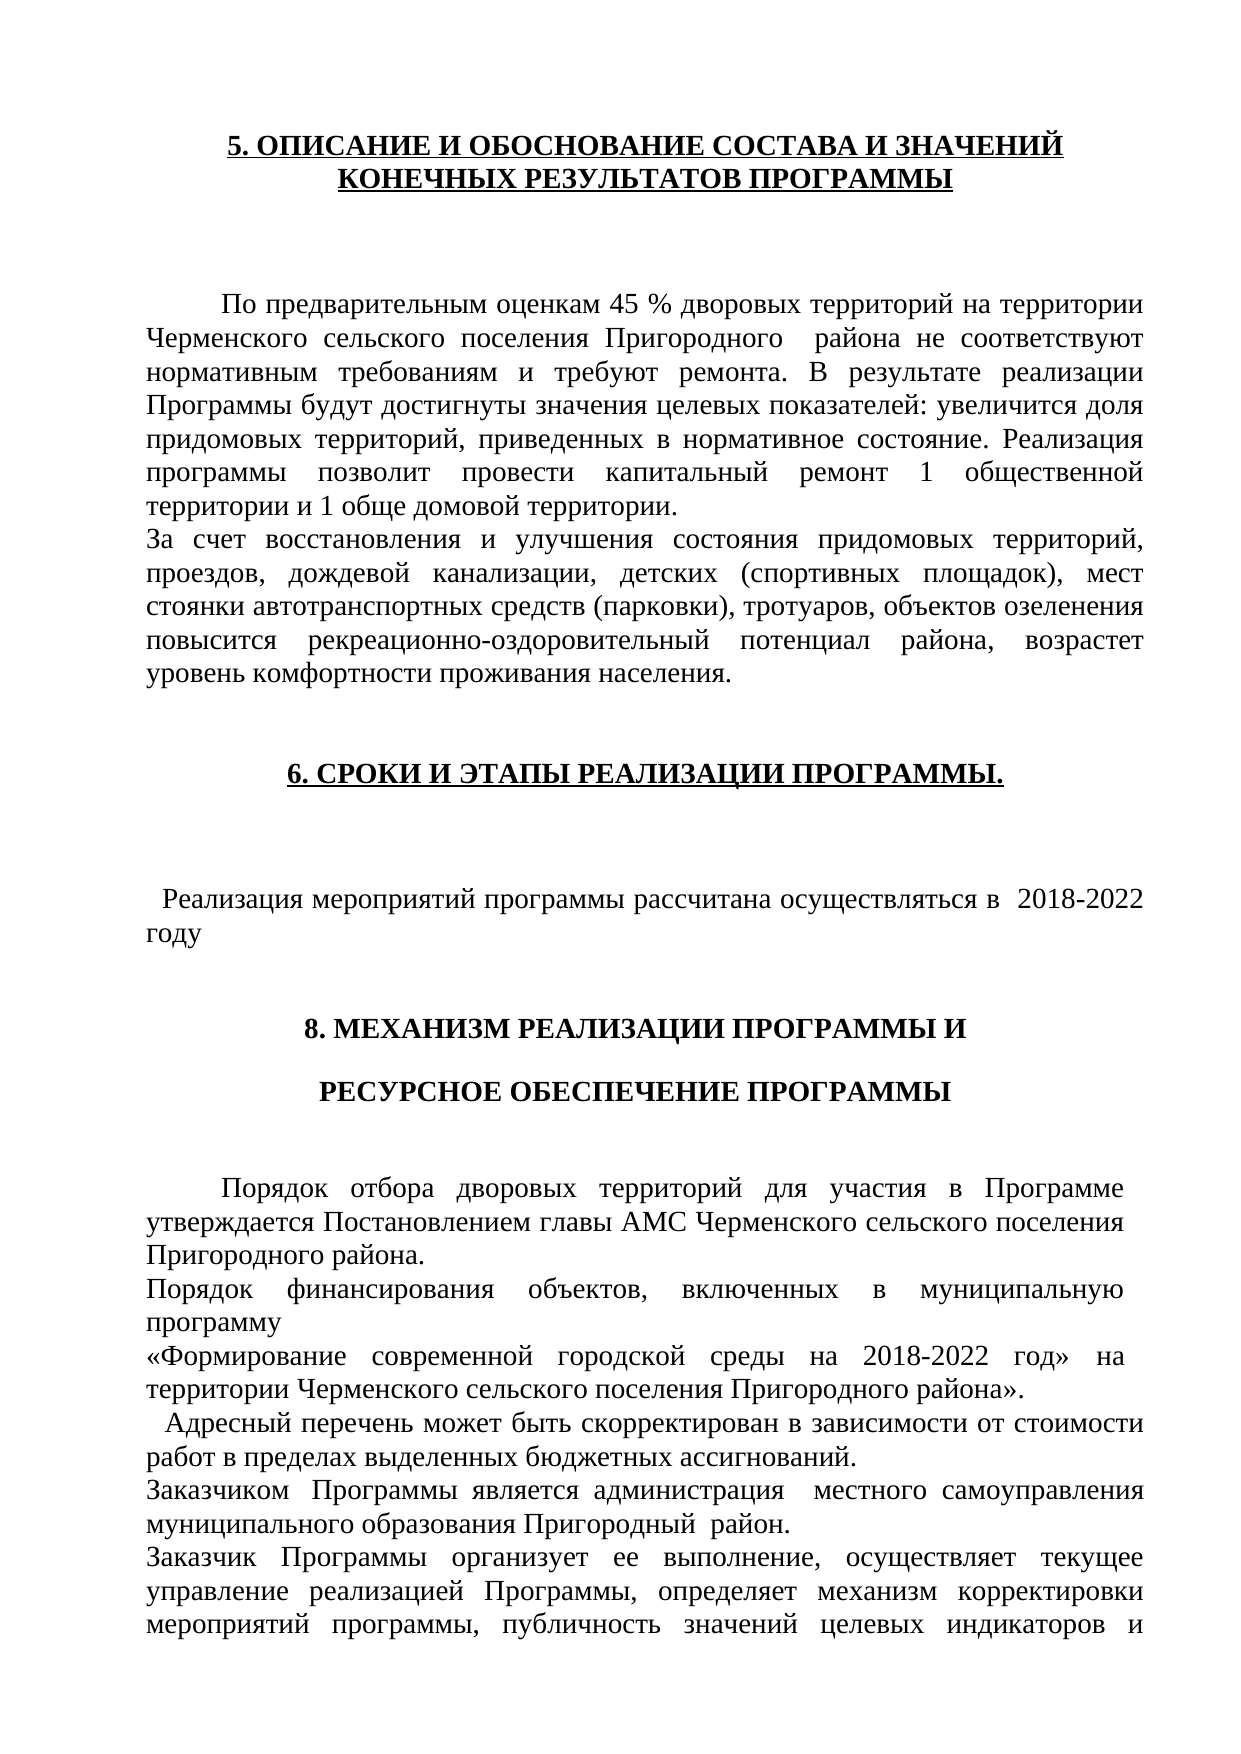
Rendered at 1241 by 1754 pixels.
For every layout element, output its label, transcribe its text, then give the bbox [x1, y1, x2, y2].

text Порядок финансирования объектов, включенных в муниципальную программу [146, 1271, 1125, 1338]
text РЕСУРСНОЕ ОБЕСПЕЧЕНИЕ ПРОГРАММЫ [146, 1074, 1125, 1108]
text «Формирование современной городской среды на 2018-2022 год» на территории Черменского сельского поселения Пригородного района». [146, 1338, 1125, 1405]
text Реализация мероприятий программы рассчитана осуществляться в 2018-2022 году [146, 882, 1144, 949]
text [146, 1539, 1144, 1640]
text За счет восстановления и улучшения состояния придомовых территорий, проездов, дождевой канализации, детских (спортивных площадок), мест стоянки автотранспортных средств (парковки), тротуаров, объектов озеленения повысится рекреационно-оздоровительный потенциал района, возрастет уровень комфортности проживания населения. [146, 521, 1144, 689]
text Порядок отбора дворовых территорий для участия в Программе утверждается Постановлением главы АМС Черменского сельского поселения Пригородного района. [146, 1170, 1125, 1271]
text 8. МЕХАНИЗМ РЕАЛИЗАЦИИ ПРОГРАММЫ И [146, 1011, 1125, 1045]
text 5. ОПИСАНИЕ И ОБОСНОВАНИЕ СОСТАВА И ЗНАЧЕНИЙ КОНЕЧНЫХ РЕЗУЛЬТАТОВ ПРОГРАММЫ [146, 128, 1144, 195]
text По предварительным оценкам 45 % дворовых территорий на территории Черменского сельского поселения Пригородного района не соответствуют нормативным требованиям и требуют ремонта. В результате реализации Программы будут достигнуты значения целевых показателей: увеличится доля придомовых территорий, приведенных в нормативное состояние. Реализация программы позволит провести капитальный ремонт 1 общественной территории и 1 обще домовой территории. [146, 287, 1144, 521]
text Адресный перечень может быть скорректирован в зависимости от стоимости работ в пределах выделенных бюджетных ассигнований. [146, 1405, 1144, 1472]
text Заказчиком Программы является администрация местного самоуправления муниципального образования Пригородный район. [146, 1472, 1144, 1539]
text 6. СРОКИ И ЭТАПЫ РЕАЛИЗАЦИИ ПРОГРАММЫ. [146, 756, 1144, 790]
